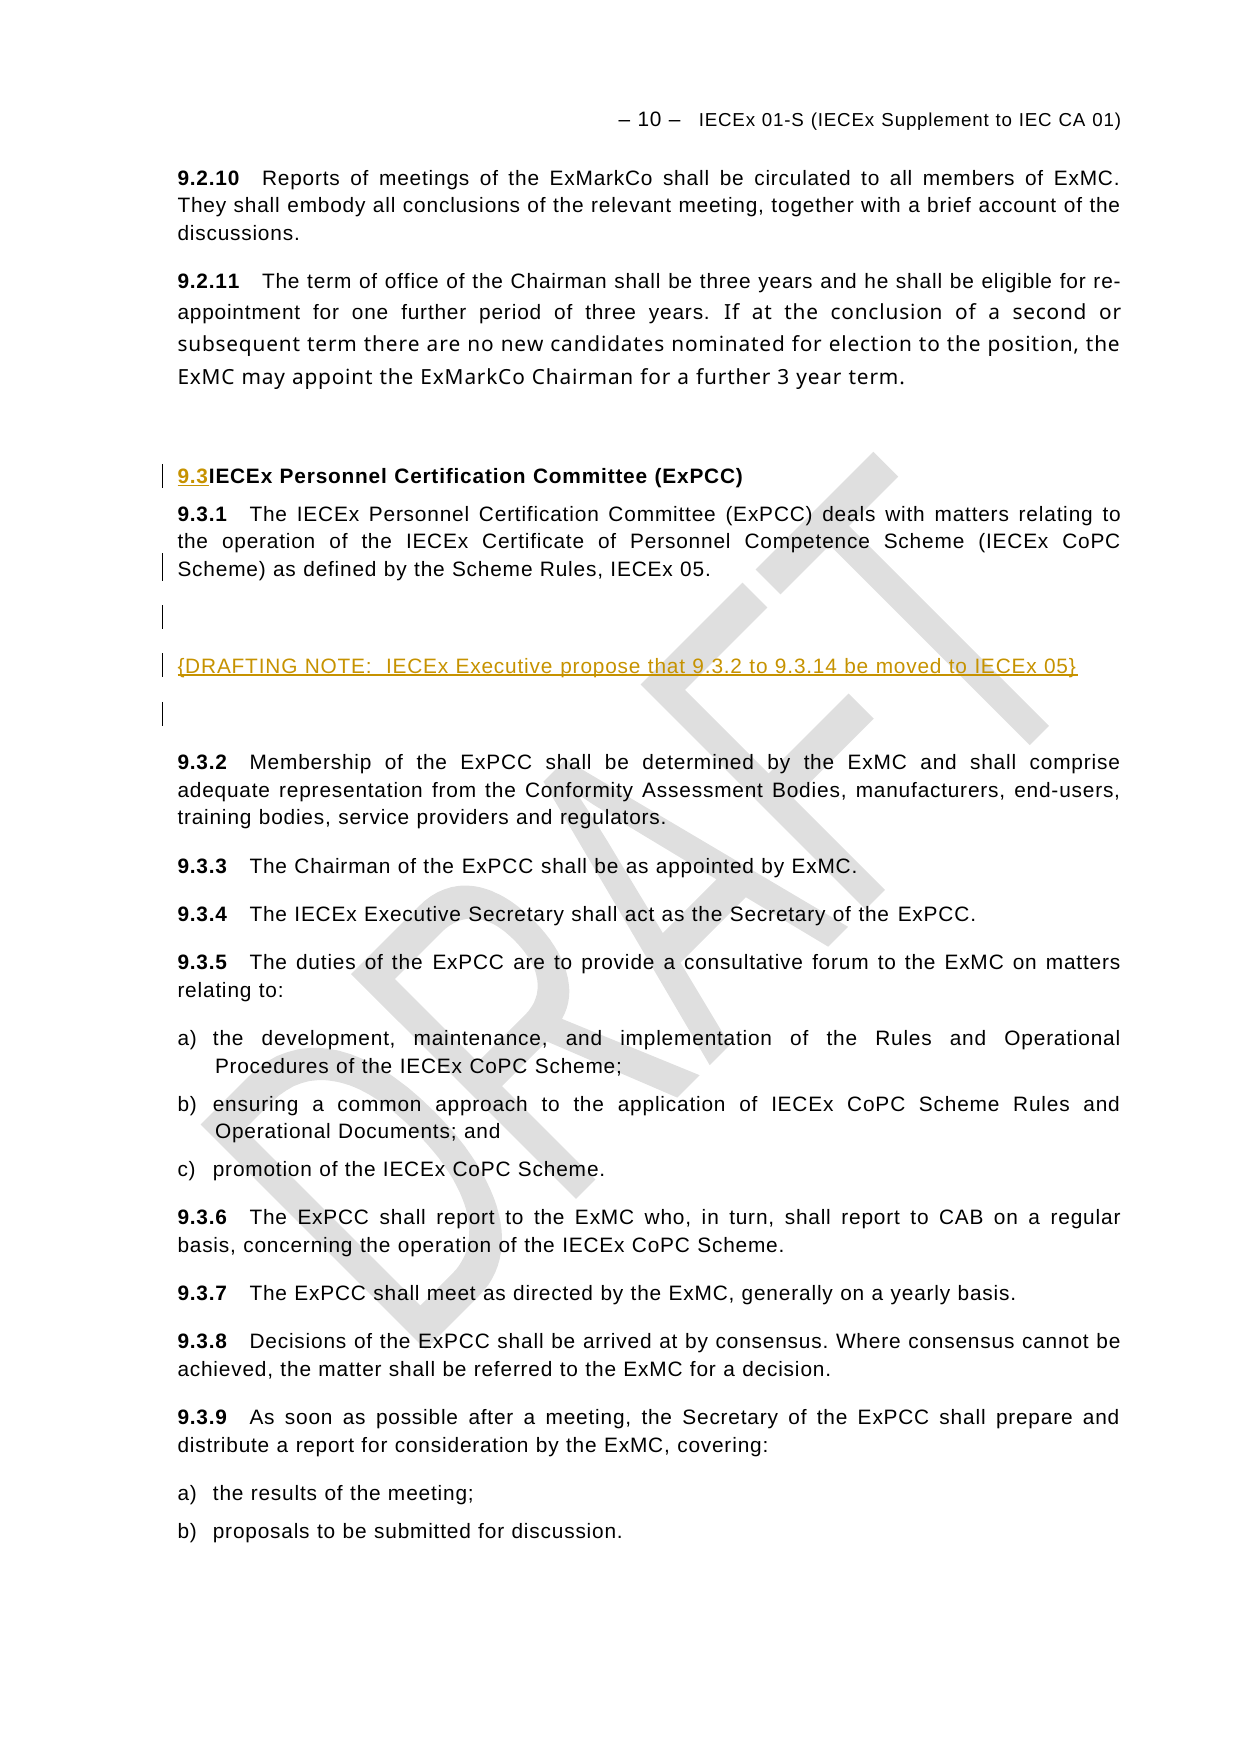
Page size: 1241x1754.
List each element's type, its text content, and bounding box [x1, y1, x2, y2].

text 9.3.1 The IECEx Personnel Certification Committee (ExPCC) deals with matters relating to the operation of the IECEx Certificate of Personnel Competence Scheme (IECEx CoPC Scheme) as defined by the Scheme Rules, IECEx 05. [177, 502, 1122, 581]
text 9.3.7 The ExPCC shall meet as directed by the ExMC, generally on a yearly basis. [177, 1281, 1122, 1305]
subtitle IECEx Personnel Certification Committee (ExPCC) [177, 464, 1122, 488]
list ensuring a common approach to the application of IECEx CoPC Scheme Rules and Operational Documents; and [177, 1091, 1122, 1143]
list promotion of the IECEx CoPC Scheme. [177, 1157, 1122, 1181]
text 9.3.8 Decisions of the ExPCC shall be arrived at by consensus. Where consensus cannot be achieved, the matter shall be referred to the ExMC for a decision. [177, 1329, 1122, 1381]
text 9.3.5 The duties of the ExPCC are to provide a consultative forum to the ExMC on matters relating to: [177, 950, 1122, 1002]
text 9.3.4 The IECEx Executive Secretary shall act as the Secretary of the ExPCC. [177, 902, 1122, 926]
list the results of the meeting; [177, 1481, 1122, 1505]
text 9.2.11 The term of office of the shall be three years and he shall be eligible for re-appointment for one further period of three years. If at the conclusion of a second or subsequent term there are no new candidates nominated for election to the position, the ExMC may appoint the ExMarkCo Chairman for a further 3 year term. [177, 269, 1122, 391]
text 9.3.9 As soon as possible after a meeting, the Secretary of the ExPCC shall prepare and distribute a report for consideration by the ExMC, covering: [177, 1405, 1122, 1457]
text 9.3.6 The ExPCC shall report to the ExMC who, in turn, shall report to CAB on a regular basis, concerning the operation of the IECEx CoPC Scheme. [177, 1205, 1122, 1257]
list the development, maintenance, and implementation of the Rules and Operational Procedures of the IECEx CoPC Scheme; [177, 1026, 1122, 1077]
text 9.3.3 The of the ExPCC shall be as appointed by ExMC. [177, 853, 1122, 877]
list proposals to be submitted for discussion. [177, 1519, 1122, 1543]
text 9.2.10 Reports of meetings of the ExMarkCo shall be circulated to all members of ExMC. They shall embody all conclusions of the relevant meeting, together with a brief account of the discussions. [177, 165, 1122, 244]
text 9.3.2 Membership of the ExPCC shall be determined by the ExMC and shall comprise adequate representation from the Conformity Assessment Bodies, manufacturers, end-users, training bodies, service providers and regulators. [177, 750, 1122, 829]
